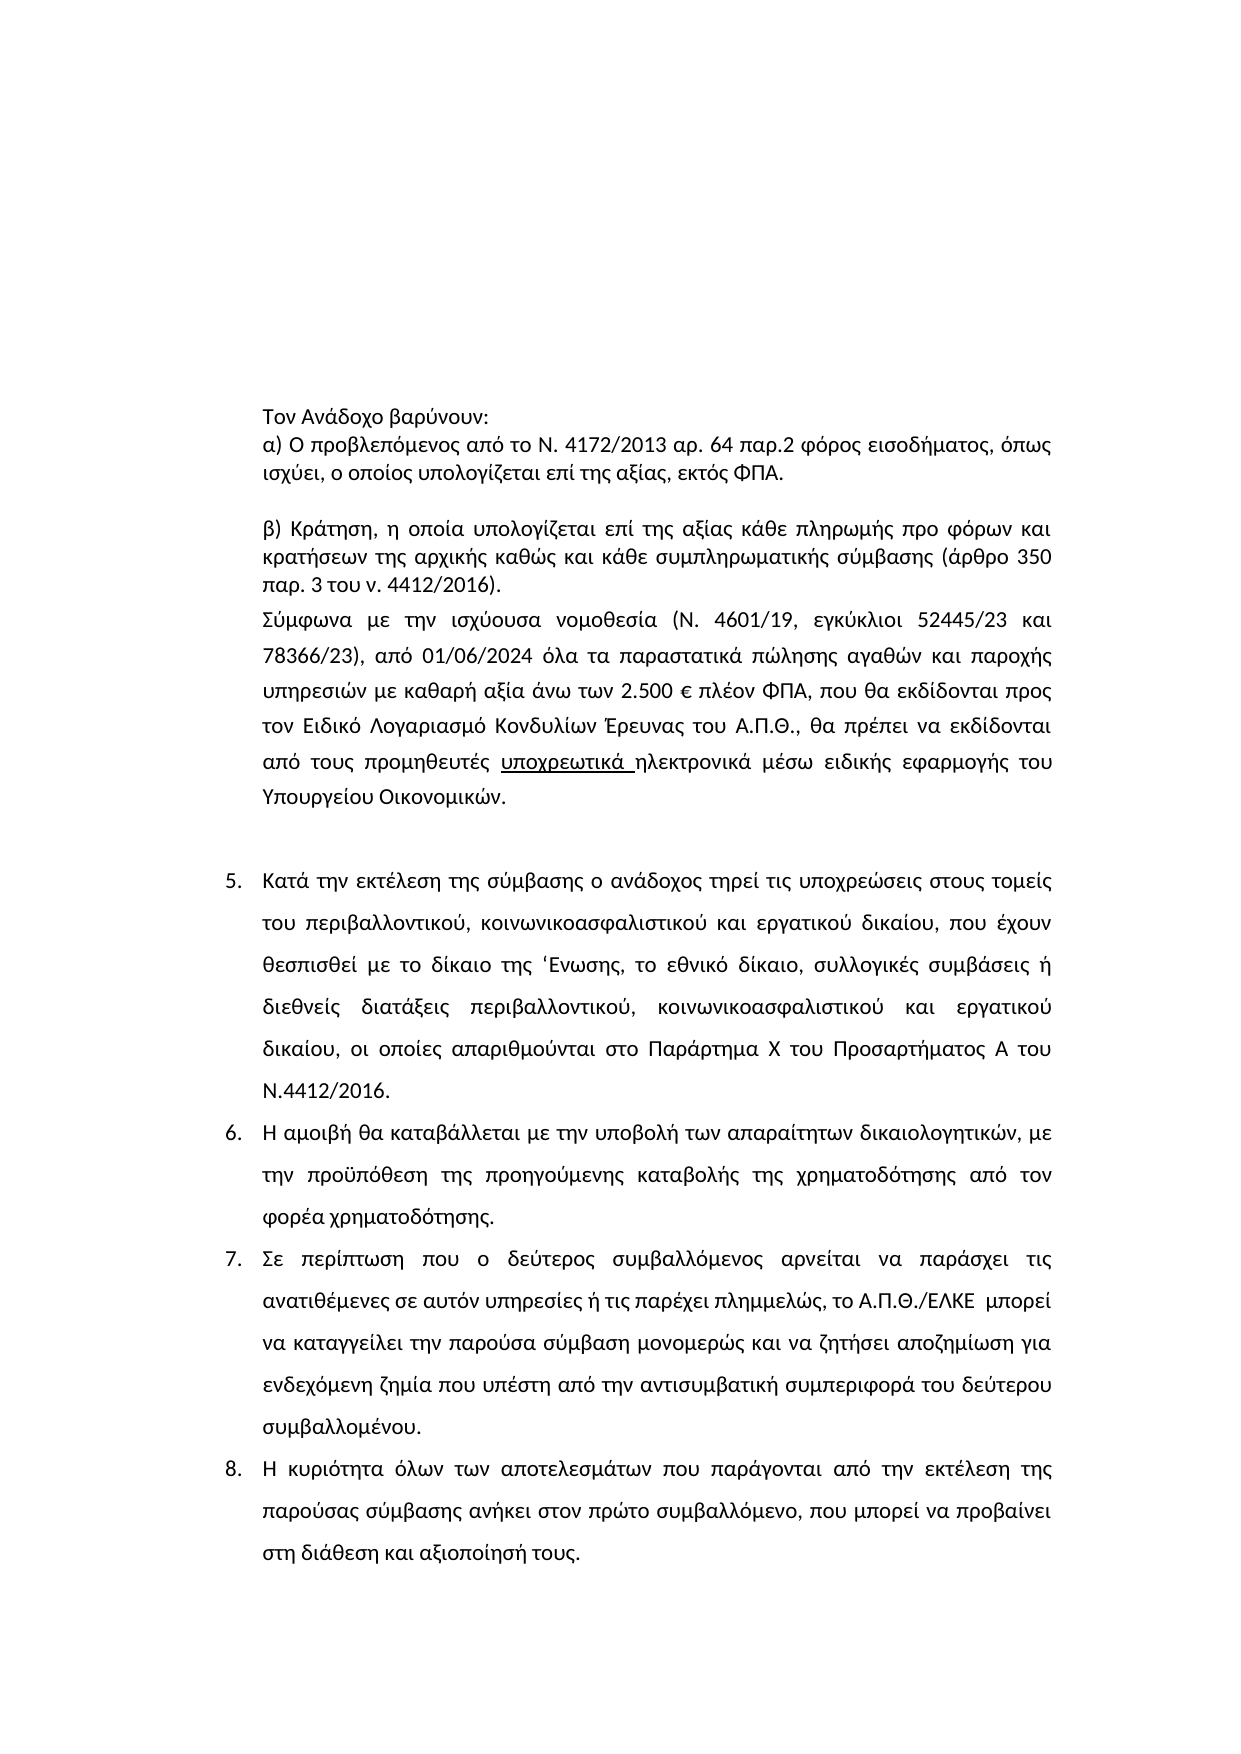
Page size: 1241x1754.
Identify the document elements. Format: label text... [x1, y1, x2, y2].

list Η αμοιβή θα καταβάλλεται με την υποβολή των απαραίτητων δικαιολογητικών, με την προϋπόθεση της προηγούμενης καταβολής της χρηματοδότησης από τον φορέα χρηματοδότησης. [225, 1118, 1053, 1230]
list Σε περίπτωση που ο δεύτερος συμβαλλόμενος αρνείται να παράσχει τις ανατιθέμενες σε αυτόν υπηρεσίες ή τις παρέχει πλημμελώς, το Α.Π.Θ./ΕΛΚΕ μπορεί να καταγγείλει την παρούσα σύμβαση μονομερώς και να ζητήσει αποζημίωση για ενδεχόμενη ζημία που υπέστη από την αντισυμβατική συμπεριφορά του δεύτερου συμβαλλομένου. [225, 1244, 1053, 1440]
text Σύμφωνα με την ισχύουσα νομοθεσία (Ν. 4601/19, εγκύκλιοι 52445/23 και 78366/23), από 01/06/2024 όλα τα παραστατικά πώλησης αγαθών και παροχής υπηρεσιών με καθαρή αξία άνω των 2.500 € πλέον ΦΠΑ, που θα εκδίδονται προς τον Ειδικό Λογαριασμό Κονδυλίων Έρευνας του Α.Π.Θ., θα πρέπει να εκδίδονται από τους προμηθευτές υποχρεωτικά ηλεκτρονικά μέσω ειδικής εφαρμογής του Υπουργείου Οικονομικών. [262, 598, 1053, 811]
list Κατά την εκτέλεση της σύμβασης ο ανάδοχος τηρεί τις υποχρεώσεις στους τομείς του περιβαλλοντικού, κοινωνικοασφαλιστικού και εργατικού δικαίου, που έχουν θεσπισθεί με το δίκαιο της ‘Eνωσης, το εθνικό δίκαιο, συλλογικές συμβάσεις ή διεθνείς διατάξεις περιβαλλοντικού, κοινωνικοασφαλιστικού και εργατικού δικαίου, οι οποίες απαριθμούνται στο Παράρτημα X του Προσαρτήματος Α του Ν.4412/2016. [225, 867, 1053, 1104]
list β) Κράτηση, η οποία υπολογίζεται επί της αξίας κάθε πληρωμής προ φόρων και κρατήσεων της αρχικής καθώς και κάθε συμπληρωματικής σύμβασης (άρθρο 350 παρ. 3 του ν. 4412/2016). [262, 486, 1053, 598]
list Τον Ανάδοχο βαρύνουν: [262, 402, 1053, 430]
list α) Ο προβλεπόμενος από το Ν. 4172/2013 αρ. 64 παρ.2 φόρος εισοδήματος, όπως ισχύει, ο οποίος υπολογίζεται επί της αξίας, εκτός ΦΠΑ. [262, 430, 1053, 486]
list Η κυριότητα όλων των αποτελεσμάτων που παράγονται από την εκτέλεση της παρούσας σύμβασης ανήκει στον πρώτο συμβαλλόμενο, που μπορεί να προβαίνει στη διάθεση και αξιοποίησή τους. [225, 1454, 1053, 1566]
